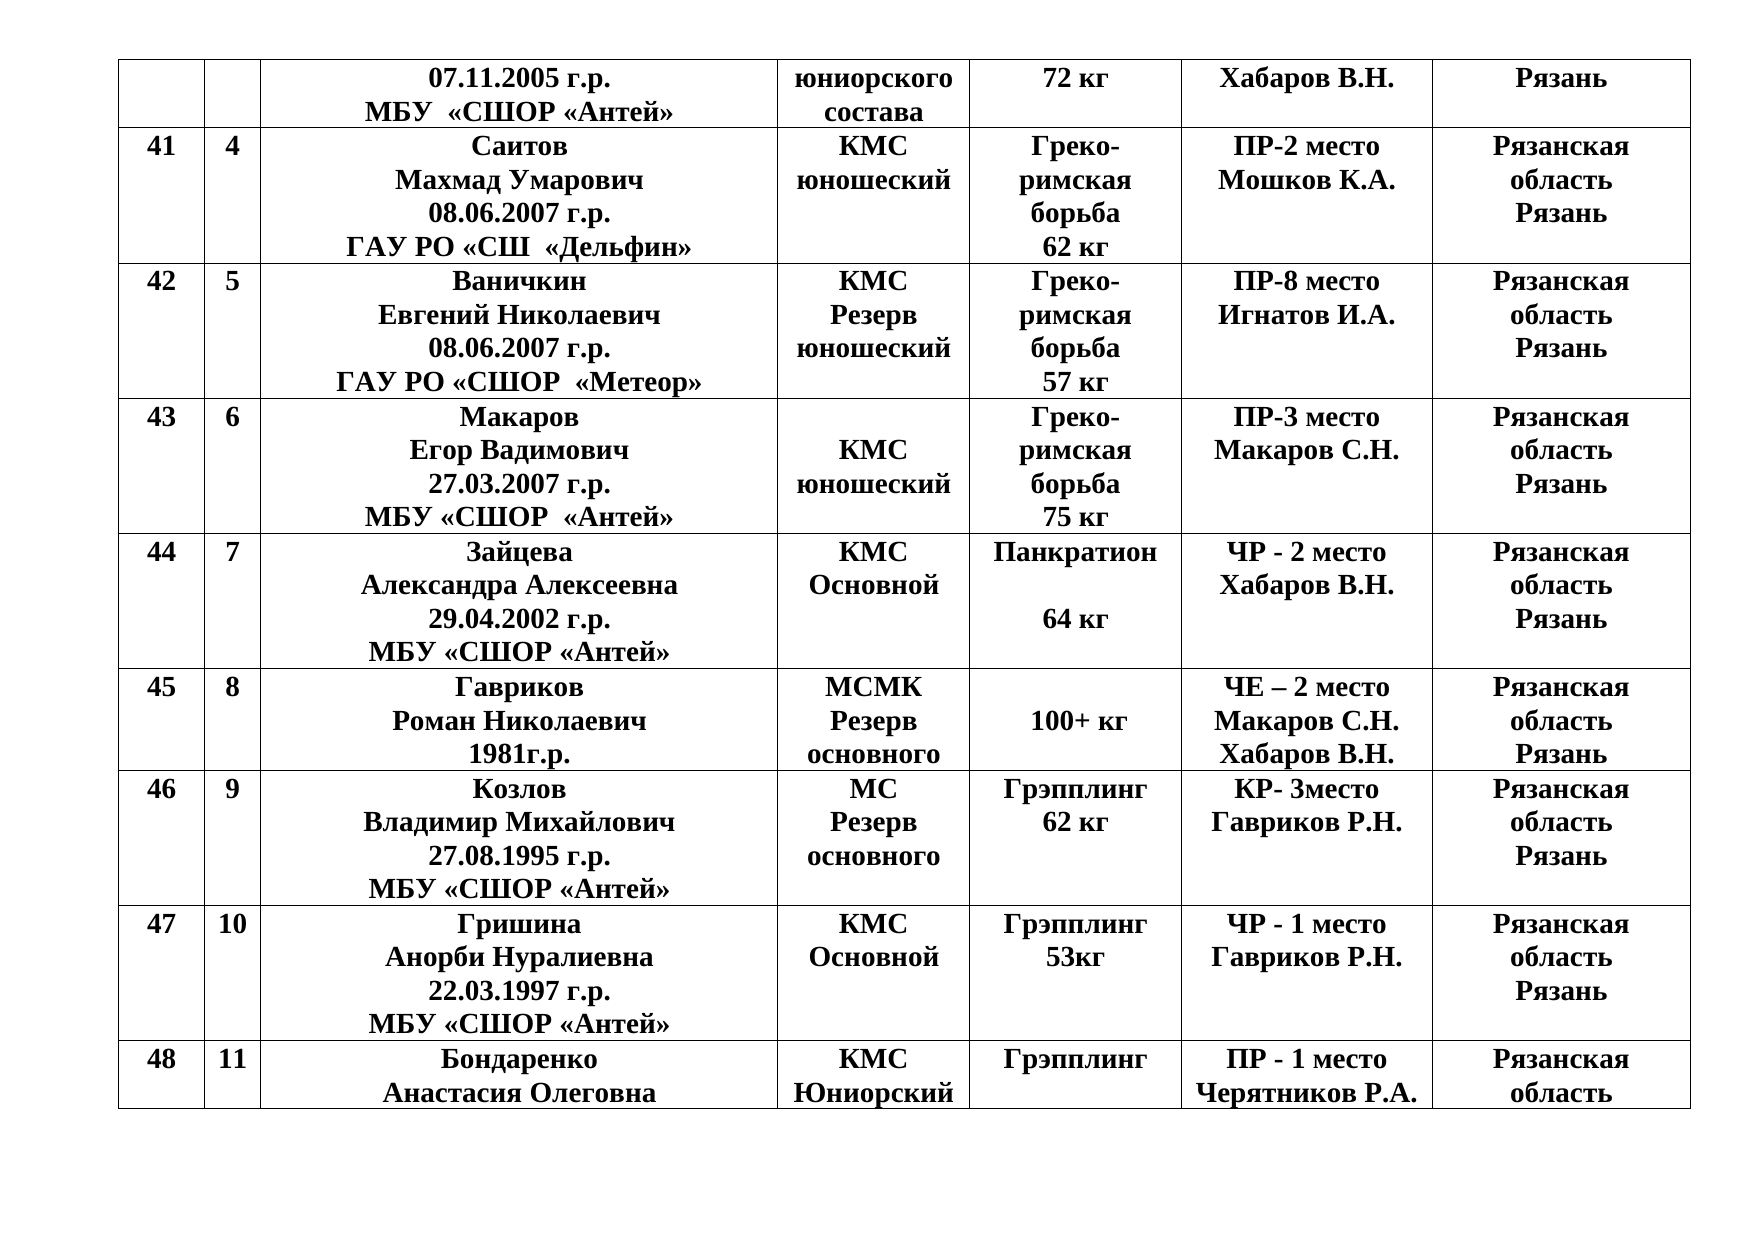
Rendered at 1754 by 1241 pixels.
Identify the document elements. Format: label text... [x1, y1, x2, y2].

table_cell Макаров Егор Вадимович 27.03.2007 г.р. МБУ «СШОР «Антей» [261, 399, 777, 533]
table_cell КМС Юниорский [778, 1041, 969, 1108]
table_cell 9 [205, 771, 260, 905]
table_cell Рязанская область Рязань [1433, 906, 1690, 1040]
table_cell Греко-римская борьба 75 кг [970, 399, 1181, 533]
table_cell ПР-2 место Мошков К.А. [1182, 128, 1432, 262]
table_cell Гавриков Роман Николаевич 1981г.р. [261, 669, 777, 770]
table_cell Саитов Махмад Умарович 08.06.2007 г.р. ГАУ РО «СШ «Дельфин» [261, 128, 777, 262]
table_cell ПР-3 место Макаров С.Н. [1182, 399, 1432, 533]
table_cell 4 [205, 128, 260, 262]
table_cell МСМК Резерв основного [778, 669, 969, 770]
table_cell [1182, 1041, 1432, 1108]
table_cell 43 [119, 399, 204, 533]
table_cell 44 [119, 534, 204, 668]
table_cell Панкратион 64 кг [970, 534, 1181, 668]
table_cell ЧР - 2 место Хабаров В.Н. [1182, 534, 1432, 668]
table_cell 10 [205, 906, 260, 1040]
table_cell 48 [119, 1041, 204, 1108]
table_cell КМС юношеский [778, 399, 969, 533]
table_cell МС Резерв основного [778, 771, 969, 905]
table_cell 3 [205, 60, 260, 127]
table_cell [1433, 60, 1690, 127]
table_cell КМС Основной [778, 534, 969, 668]
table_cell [1433, 1041, 1690, 1108]
table_cell 45 [119, 669, 204, 770]
table_cell Рязанская область Рязань [1433, 771, 1690, 905]
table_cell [1182, 60, 1432, 127]
table_cell 46 [119, 771, 204, 905]
table_cell 40 [119, 60, 204, 127]
table_cell 42 [119, 264, 204, 398]
table_cell 47 [119, 906, 204, 1040]
table_cell Грэпплинг 53кг [970, 906, 1181, 1040]
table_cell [261, 1041, 777, 1108]
table_cell Рязанская область Рязань [1433, 264, 1690, 398]
table_cell Рязанская область Рязань [1433, 399, 1690, 533]
table_cell ЧР - 1 место Гавриков Р.Н. [1182, 906, 1432, 1040]
table_cell 7 [205, 534, 260, 668]
table_cell Гришина Анорби Нуралиевна 22.03.1997 г.р. МБУ «СШОР «Антей» [261, 906, 777, 1040]
table_cell Зайцева Александра Алексеевна 29.04.2002 г.р. МБУ «СШОР «Антей» [261, 534, 777, 668]
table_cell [778, 60, 969, 127]
table_cell КР- 3место Гавриков Р.Н. [1182, 771, 1432, 905]
table_cell ЧЕ – 2 место Макаров С.Н. Хабаров В.Н. [1182, 669, 1432, 770]
table_cell Ваничкин Евгений Николаевич 08.06.2007 г.р. ГАУ РО «СШОР «Метеор» [261, 264, 777, 398]
table_cell 8 [205, 669, 260, 770]
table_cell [970, 60, 1181, 127]
table_cell 5 [205, 264, 260, 398]
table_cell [261, 60, 777, 127]
table_cell КМС Резерв юношеский [778, 264, 969, 398]
table_cell Козлов Владимир Михайлович 27.08.1995 г.р. МБУ «СШОР «Антей» [261, 771, 777, 905]
table_cell Грэпплинг 62 кг [970, 771, 1181, 905]
table_cell 100+ кг [970, 669, 1181, 770]
table_cell Рязанская область Рязань [1433, 128, 1690, 262]
table_cell Грэпплинг 71+ кг [970, 1041, 1181, 1108]
table_cell КМС Основной [778, 906, 969, 1040]
table_cell Греко-римская борьба 62 кг [970, 128, 1181, 262]
table_cell КМС юношеский [778, 128, 969, 262]
table_cell 6 [205, 399, 260, 533]
table_cell 11 [205, 1041, 260, 1108]
table_cell Греко-римская борьба 57 кг [970, 264, 1181, 398]
table_cell 41 [119, 128, 204, 262]
table_cell ПР-8 место Игнатов И.А. [1182, 264, 1432, 398]
table_cell Рязанская область Рязань [1433, 669, 1690, 770]
table_cell Рязанская область Рязань [1433, 534, 1690, 668]
